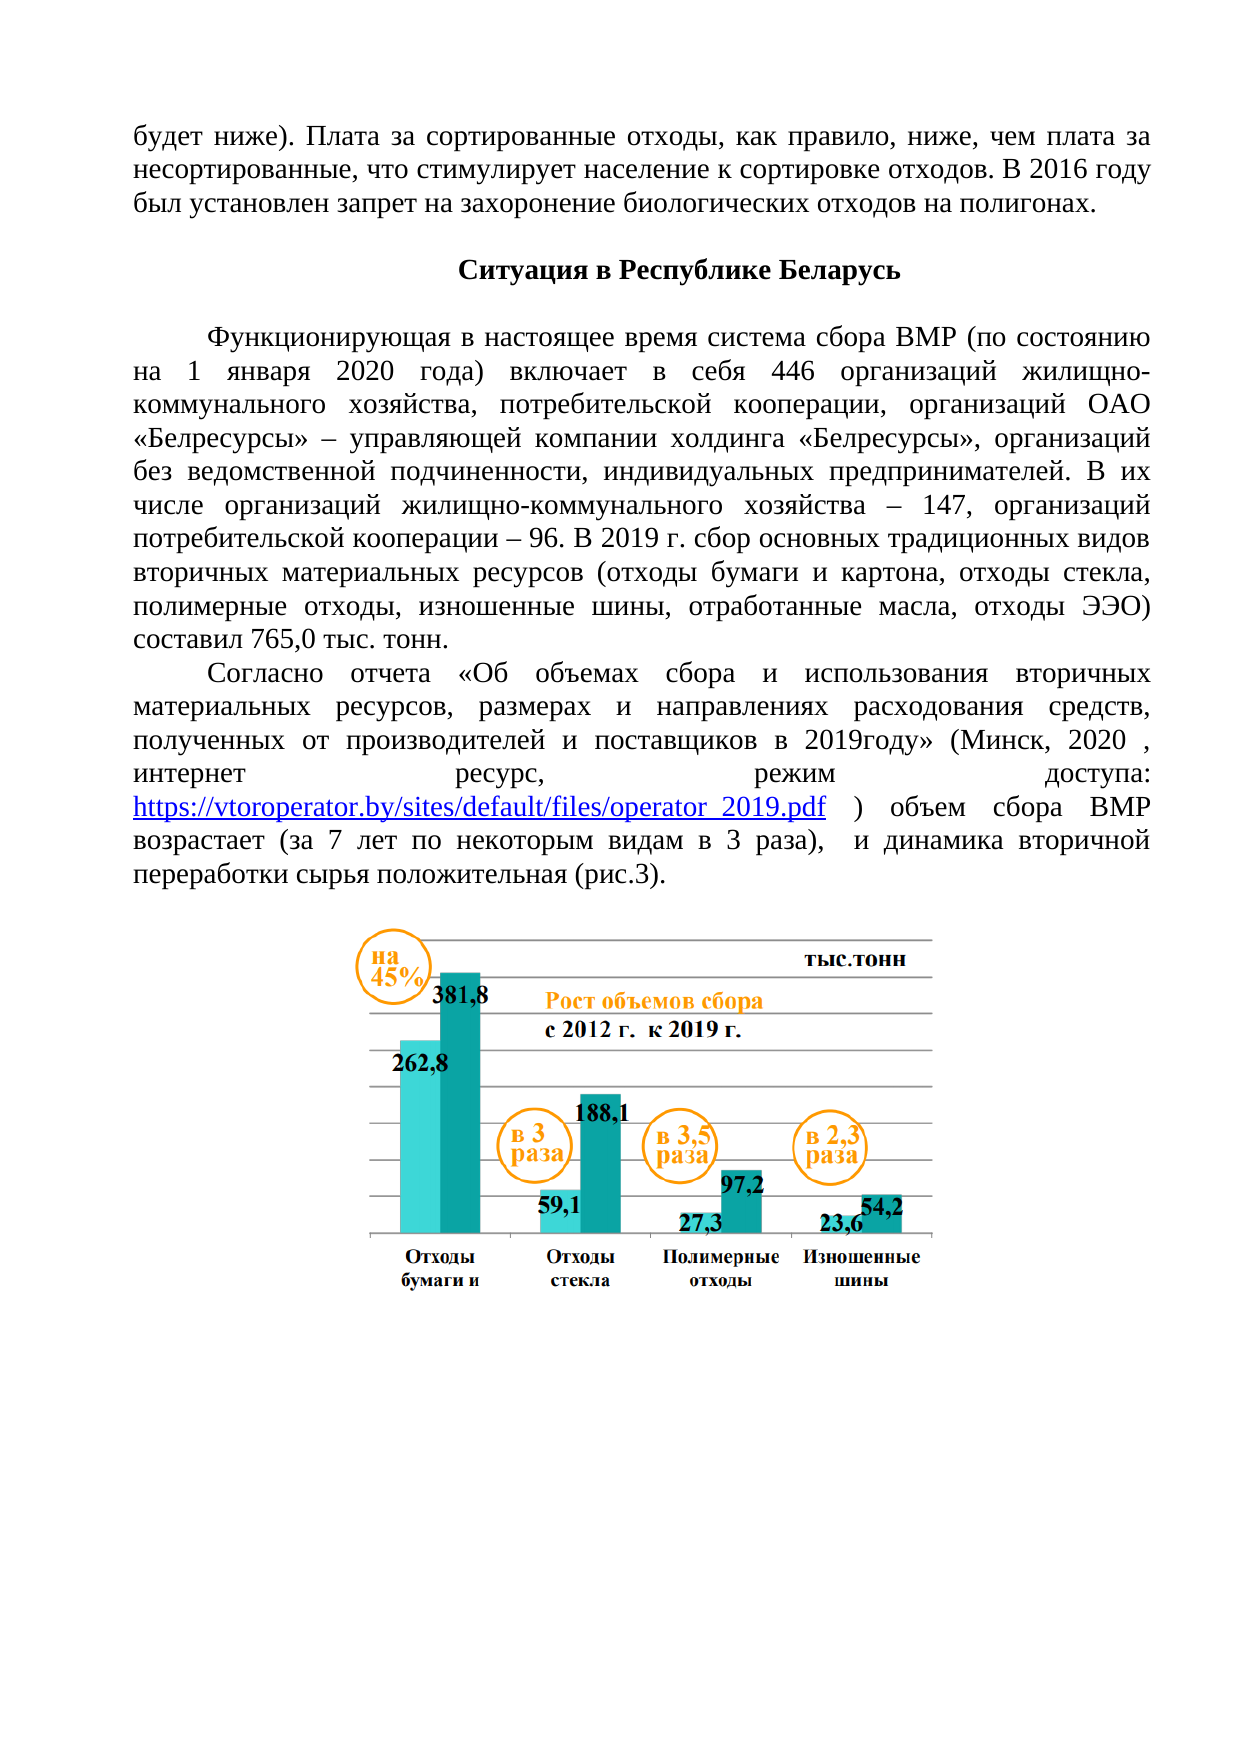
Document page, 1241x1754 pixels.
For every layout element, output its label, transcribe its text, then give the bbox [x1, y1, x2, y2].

text Согласно отчета «Об объемах сбора и использования вторичных материальных ресурсов, размерах и направлениях расходования средств, полученных от производителей и поставщиков в 2019году» (Минск, 2020 , интернет ресурс, режим доступа: https://vtoroperator.by/sites/default/files/operator_2019.pdf ) объем сбора ВМР возрастает (за 7 лет по некоторым видам в 3 раза), и динамика вторичной переработки сырья положительная (рис.3). [133, 655, 1152, 889]
text Ситуация в Республике Беларусь [133, 252, 1152, 286]
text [133, 118, 1152, 219]
picture [334, 923, 950, 1293]
text Функционирующая в настоящее время система сбора ВМР (по состоянию на 1 января 2020 года) включает в себя 446 организаций жилищно-коммунального хозяйства, потребительской кооперации, организаций ОАО «Белресурсы» – управляющей компании холдинга «Белресурсы», организаций без ведомственной подчиненности, индивидуальных предпринимателей. В их числе организаций жилищно-коммунального хозяйства – 147, организаций потребительской кооперации – 96. В 2019 г. сбор основных традиционных видов вторичных материальных ресурсов (отходы бумаги и картона, отходы стекла, полимерные отходы, изношенные шины, отработанные масла, отходы ЭЭО) составил 765,0 тыс. тонн. [133, 319, 1152, 655]
